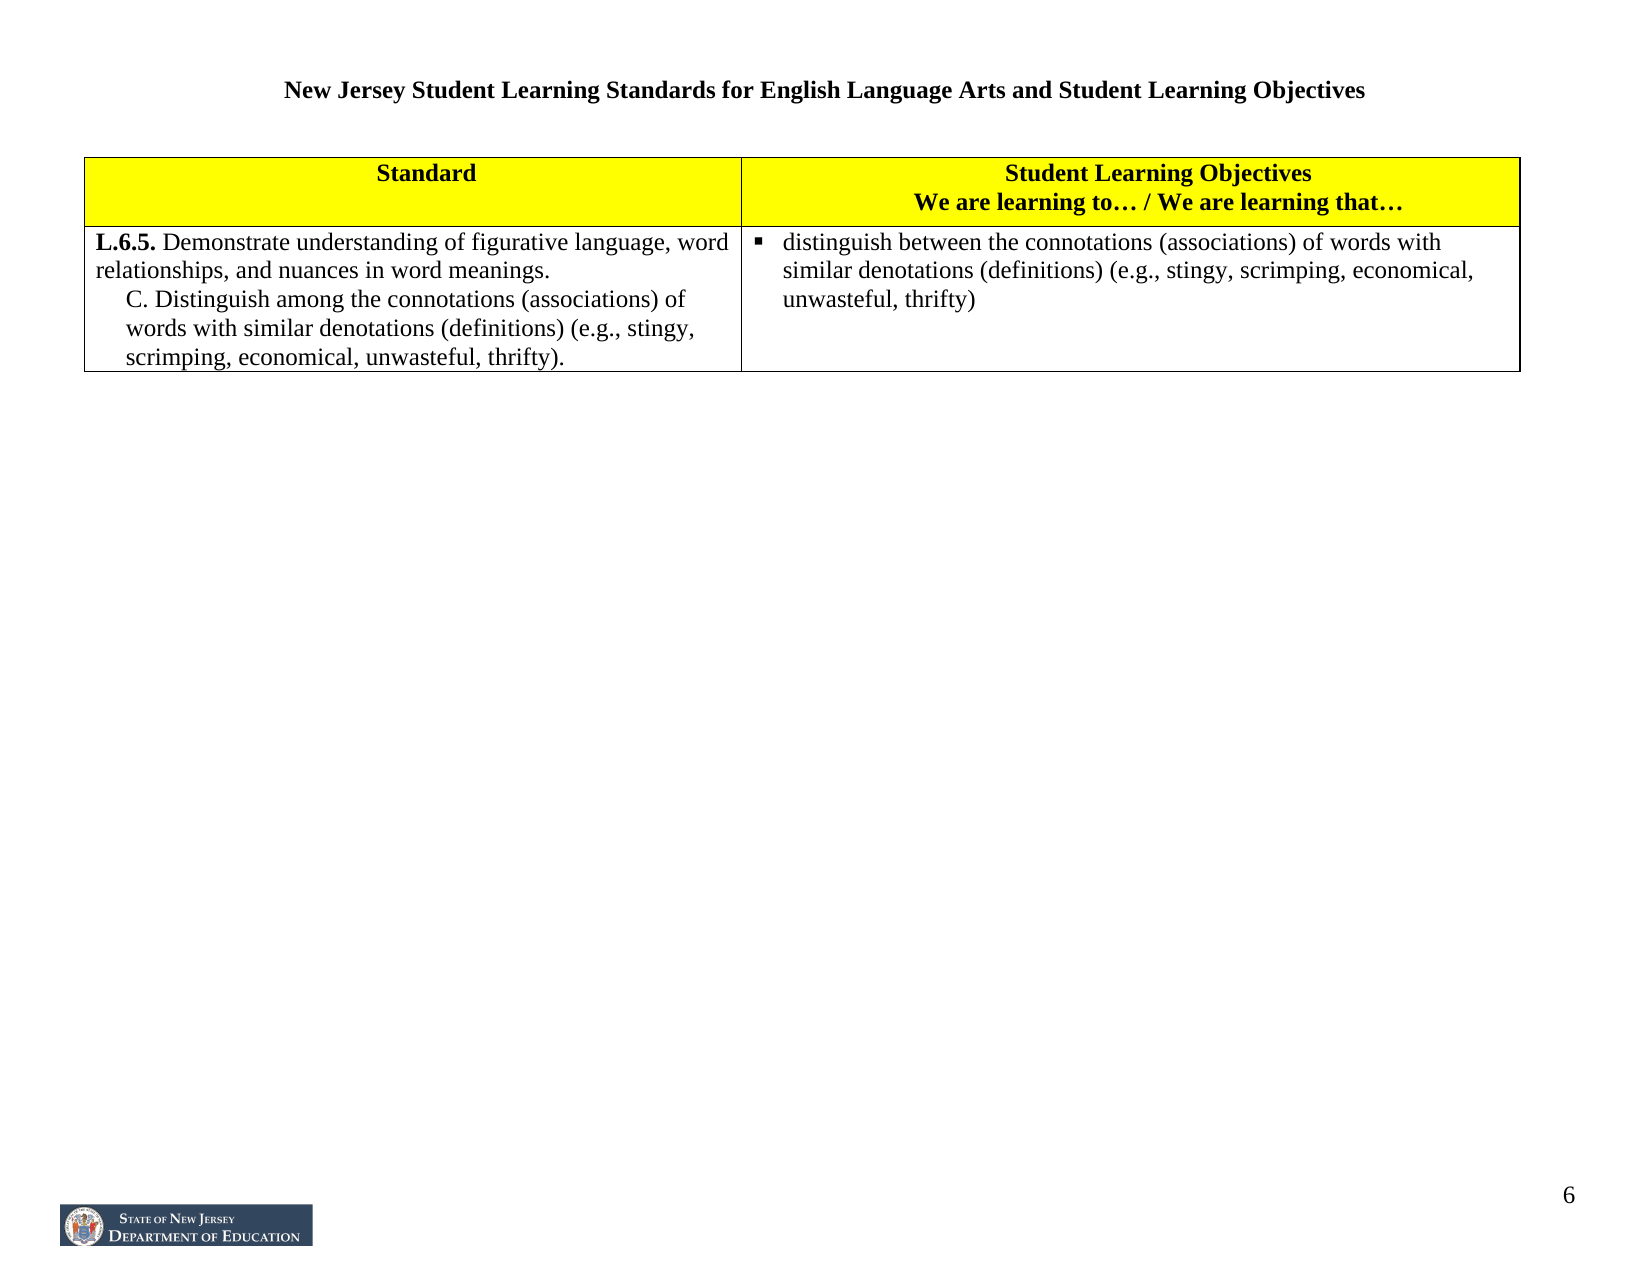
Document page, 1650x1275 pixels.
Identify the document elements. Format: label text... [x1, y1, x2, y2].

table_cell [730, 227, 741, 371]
table_header Standard [85, 158, 741, 226]
table_header Student Learning Objectives We are learning to… / We are learning that… [742, 158, 1519, 226]
picture [59, 1204, 313, 1245]
table_cell distinguish between the connotations (associations) of words with similar denotations (definitions) (e.g., stingy, scrimping, economical, unwasteful, thrifty) [742, 227, 1519, 371]
